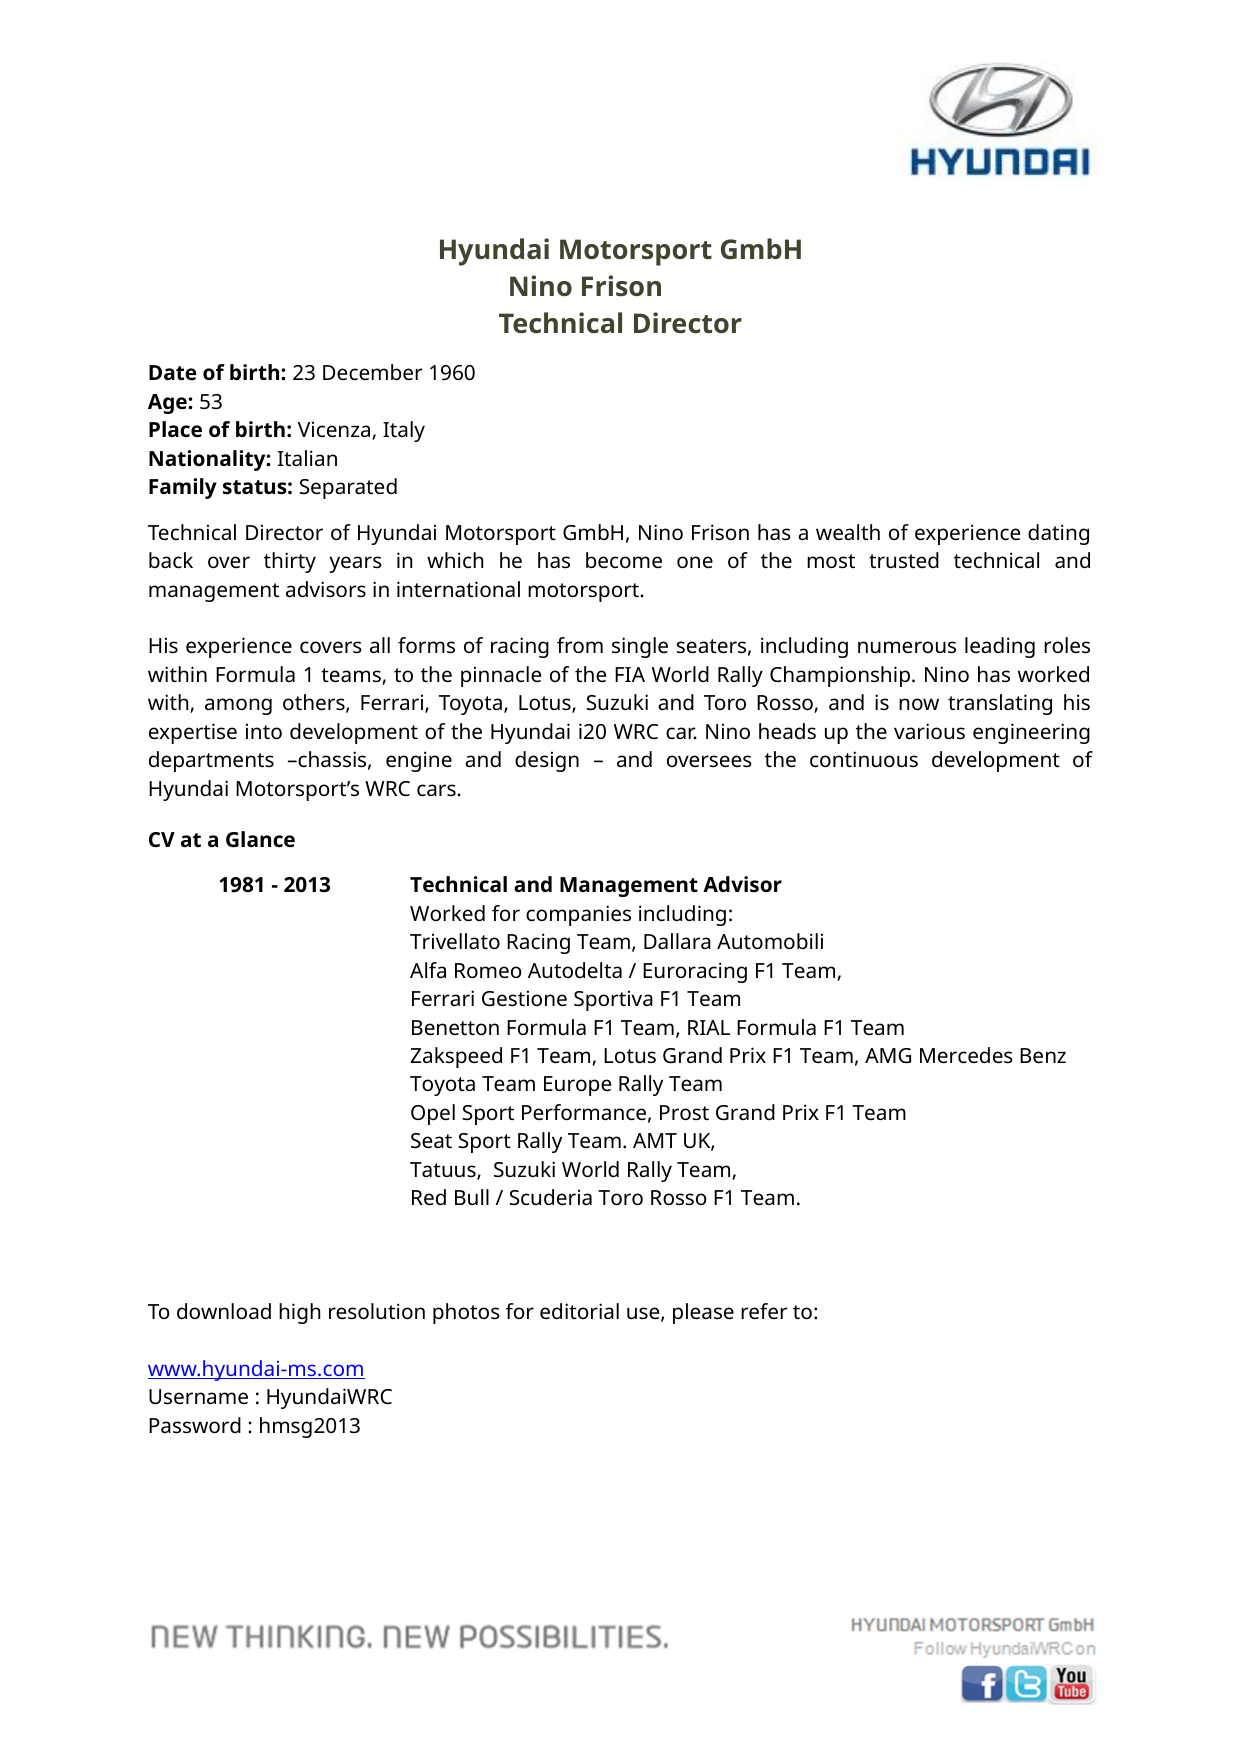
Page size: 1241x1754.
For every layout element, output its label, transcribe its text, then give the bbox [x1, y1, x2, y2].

text Date of birth: 23 December 1960 [148, 358, 1093, 387]
text CV at a Glance [148, 825, 1093, 853]
text Technical Director [148, 304, 1093, 341]
text Hyundai Motorsport GmbH [148, 231, 1093, 268]
table_header Technical and Management Advisor Worked for companies including: Trivellato Racing Team, Dallara Automobili Alfa Romeo Autodelta / Euroracing F1 Team, Ferrari Gestione Sportiva F1 Team Benetton Formula F1 Team, RIAL Formula F1 Team Zakspeed F1 Team, Lotus Grand Prix F1 Team, AMG Mercedes Benz Toyota Team Europe Rally Team Opel Sport Performance, Prost Grand Prix F1 Team Seat Sport Rally Team. AMT UK, Tatuus, Suzuki World Rally Team, Red Bull / Scuderia Toro Rosso F1 Team. [399, 870, 1181, 1297]
text Nino Frison [148, 268, 1093, 304]
text Family status: Separated [148, 472, 1093, 501]
text www.hyundai-ms.com [148, 1354, 1093, 1382]
text His experience covers all forms of racing from single seaters, including numerous leading roles within Formula 1 teams, to the pinnacle of the FIA World Rally Championship. Nino has worked with, among others, Ferrari, Toyota, Lotus, Suzuki and Toro Rosso, and is now translating his expertise into development of the Hyundai i20 WRC car. Nino heads up the various engineering departments –chassis, engine and design – and oversees the continuous development of Hyundai Motorsport’s WRC cars. [148, 632, 1093, 802]
picture [898, 50, 1106, 191]
text Age: 53 [148, 387, 1093, 415]
table_header 1981 - 2013 [207, 870, 399, 1297]
text To download high resolution photos for editorial use, please refer to: [148, 1297, 1093, 1325]
picture [0, 1571, 1233, 1732]
text Technical Director of Hyundai Motorsport GmbH, Nino Frison has a wealth of experience dating back over thirty years in which he has become one of the most trusted technical and management advisors in international motorsport. [148, 518, 1093, 603]
text Place of birth: Vicenza, Italy [148, 415, 1093, 444]
text Nationality: Italian [148, 444, 1093, 472]
text Password : hmsg2013 [148, 1411, 1093, 1439]
text Username : HyundaiWRC [148, 1382, 1093, 1411]
